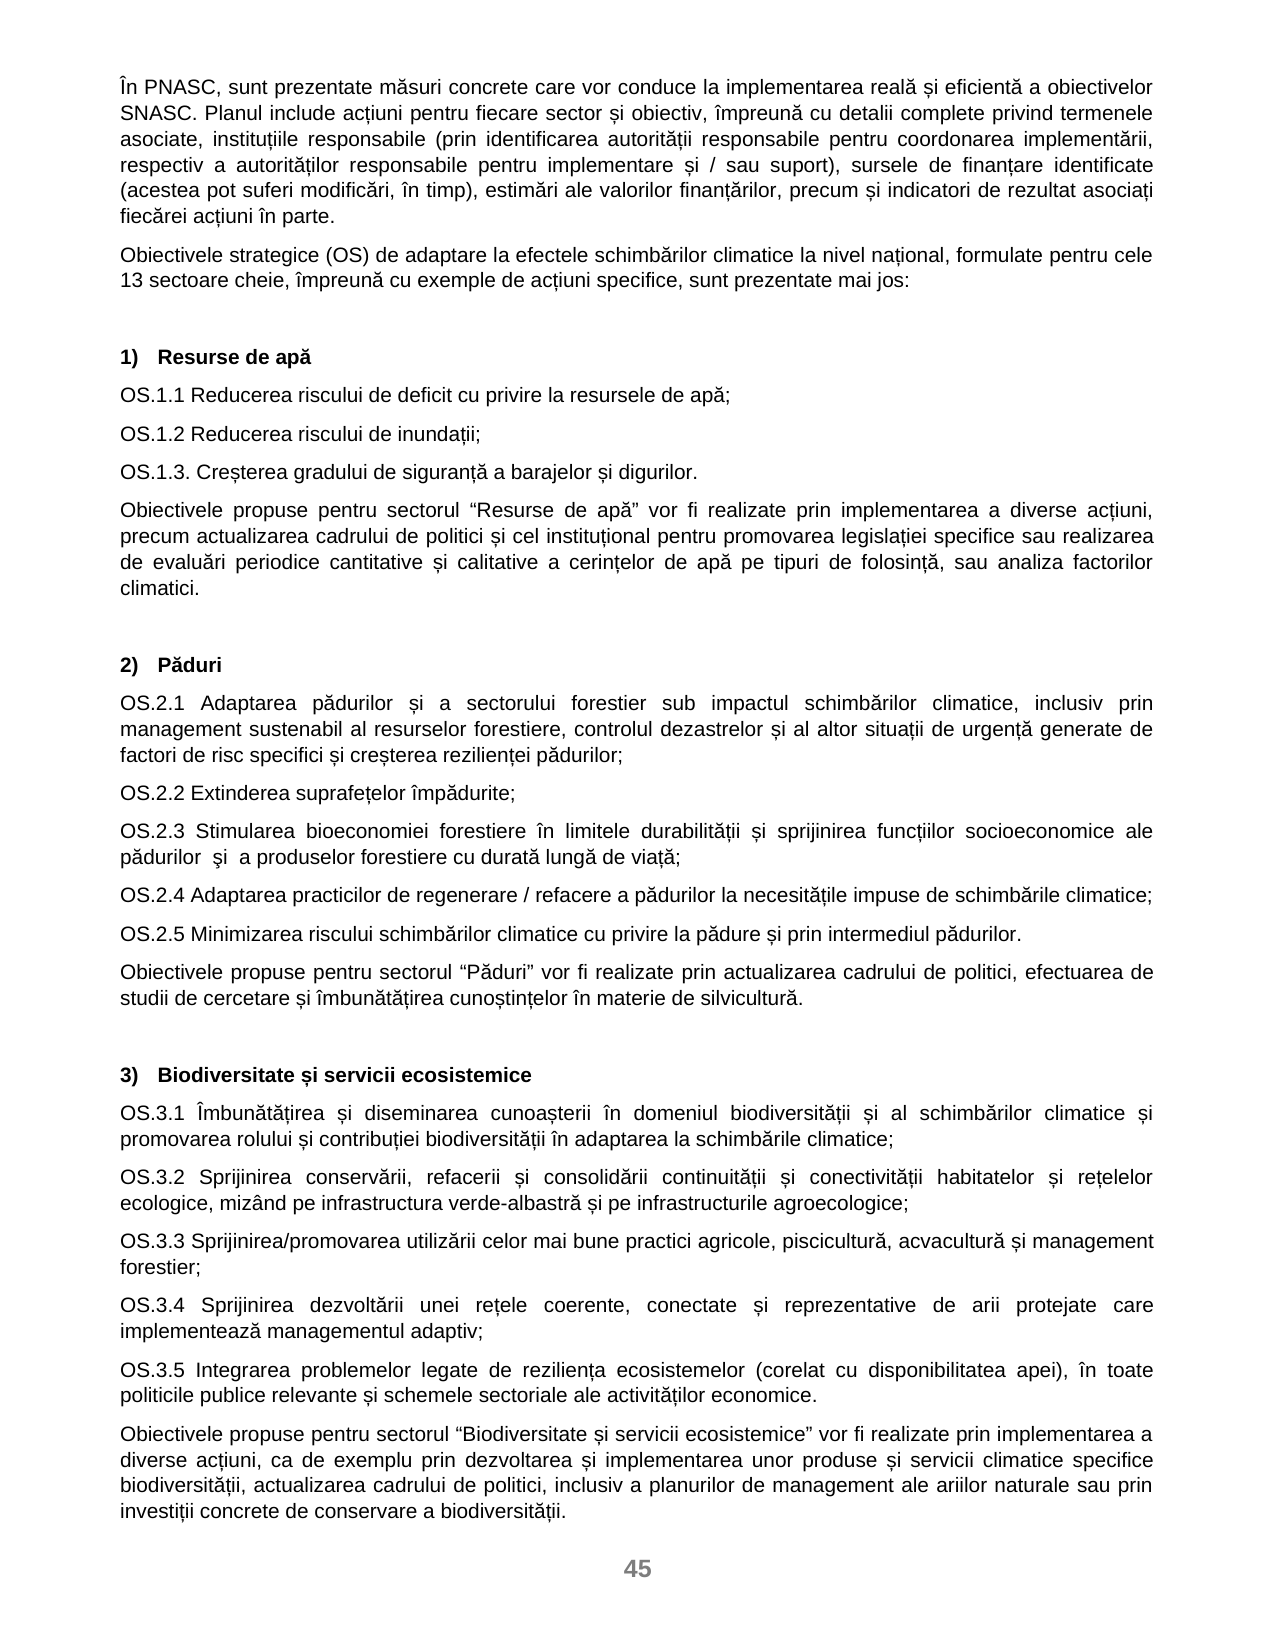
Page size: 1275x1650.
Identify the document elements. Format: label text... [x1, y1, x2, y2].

text OS.1.1 Reducerea riscului de deficit cu privire la resursele de apă; [120, 383, 1155, 407]
list Biodiversitate și servicii ecosistemice [120, 1062, 1155, 1086]
text OS.2.5 Minimizarea riscului schimbărilor climatice cu privire la pădure și prin intermediul pădurilor. [120, 922, 1155, 946]
text Obiectivele propuse pentru sectorul “Resurse de apă” vor fi realizate prin implementarea a diverse acțiuni, precum actualizarea cadrului de politici și cel instituțional pentru promovarea legislației specifice sau realizarea de evaluări periodice cantitative și calitative a cerințelor de apă pe tipuri de folosință, sau analiza factorilor climatici. [120, 498, 1155, 600]
list Păduri [120, 652, 1155, 676]
text OS.1.3. Creșterea gradului de siguranță a barajelor și digurilor. [120, 460, 1155, 484]
text OS.3.4 Sprijinirea dezvoltării unei rețele coerente, conectate și reprezentative de arii protejate care implementează managementul adaptiv; [120, 1293, 1155, 1343]
text OS.2.4 Adaptarea practicilor de regenerare / refacere a pădurilor la necesitățile impuse de schimbările climatice; [120, 883, 1155, 907]
text OS.2.2 Extinderea suprafețelor împădurite; [120, 781, 1155, 805]
text Obiectivele propuse pentru sectorul “Biodiversitate și servicii ecosistemice” vor fi realizate prin implementarea a diverse acțiuni, ca de exemplu prin dezvoltarea și implementarea unor produse și servicii climatice specifice biodiversității, actualizarea cadrului de politici, inclusiv a planurilor de management ale ariilor naturale sau prin investiții concrete de conservare a biodiversității. [120, 1422, 1155, 1523]
text OS.1.2 Reducerea riscului de inundații; [120, 422, 1155, 446]
list Resurse de apă [120, 345, 1155, 369]
text Obiectivele propuse pentru sectorul “Păduri” vor fi realizate prin actualizarea cadrului de politici, efectuarea de studii de cercetare și îmbunătățirea cunoștințelor în materie de silvicultură. [120, 960, 1155, 1010]
text În PNASC, sunt prezentate măsuri concrete care vor conduce la implementarea reală și eficientă a obiectivelor SNASC. Planul include acțiuni pentru fiecare sector și obiectiv, împreună cu detalii complete privind termenele asociate, instituțiile responsabile (prin identificarea autorității responsabile pentru coordonarea implementării, respectiv a autorităților responsabile pentru implementare și / sau suport), sursele de finanțare identificate (acestea pot suferi modificări, în timp), estimări ale valorilor finanțărilor, precum și indicatori de rezultat asociați fiecărei acțiuni în parte. [120, 75, 1155, 228]
text OS.3.3 Sprijinirea/promovarea utilizării celor mai bune practici agricole, piscicultură, acvacultură și management forestier; [120, 1229, 1155, 1279]
text OS.2.3 Stimularea bioeconomiei forestiere în limitele durabilității și sprijinirea funcțiilor socioeconomice ale pădurilor şi a produselor forestiere cu durată lungă de viață; [120, 819, 1155, 869]
text Obiectivele strategice (OS) de adaptare la efectele schimbărilor climatice la nivel național, formulate pentru cele 13 sectoare cheie, împreună cu exemple de acțiuni specifice, sunt prezentate mai jos: [120, 242, 1155, 292]
text OS.3.5 Integrarea problemelor legate de reziliența ecosistemelor (corelat cu disponibilitatea apei), în toate politicile publice relevante și schemele sectoriale ale activităților economice. [120, 1357, 1155, 1407]
text OS.2.1 Adaptarea pădurilor și a sectorului forestier sub impactul schimbărilor climatice, inclusiv prin management sustenabil al resurselor forestiere, controlul dezastrelor și al altor situații de urgență generate de factori de risc specifici și creșterea rezilienței pădurilor; [120, 691, 1155, 766]
text OS.3.2 Sprijinirea conservării, refacerii și consolidării continuității și conectivității habitatelor și rețelelor ecologice, mizând pe infrastructura verde-albastră și pe infrastructurile agroecologice; [120, 1165, 1155, 1215]
text OS.3.1 Îmbunătățirea și diseminarea cunoașterii în domeniul biodiversității și al schimbărilor climatice și promovarea rolului și contribuției biodiversității în adaptarea la schimbările climatice; [120, 1101, 1155, 1151]
